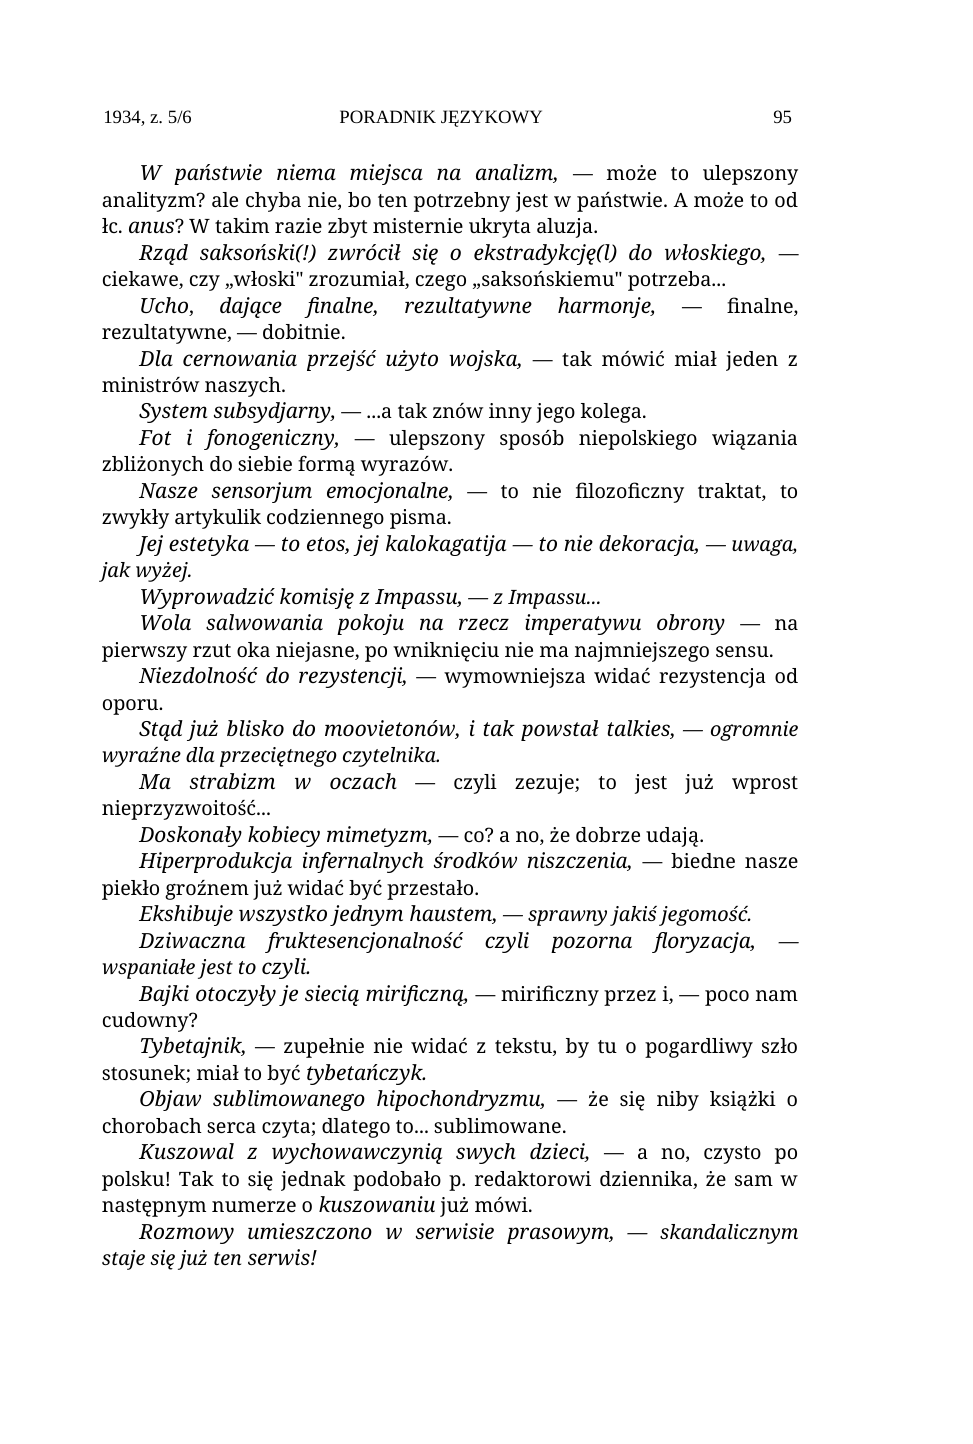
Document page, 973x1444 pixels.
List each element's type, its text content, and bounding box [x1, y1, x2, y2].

text Dziwaczna fruktesencjonalność czyli pozorna floryzacja, — wspaniałe jest to czyli. [102, 927, 798, 980]
text Objaw sublimowanego hipochondryzmu, — że się niby książki o chorobach serca czyta; dlatego to... sublimowane. [102, 1086, 798, 1139]
text Ucho, dające finalne, rezultatywne harmonje, — finalne, rezultatywne, — dobitnie. [102, 292, 798, 345]
text Wyprowadzić komisję z Impassu, — z Impassu... [102, 583, 798, 609]
text Fot i fonogeniczny, — ulepszony sposób niepolskiego wiązania zbliżonych do siebie formą wyrazów. [102, 424, 798, 477]
text Niezdolność do rezystencji, — wymowniejsza widać rezystencja od oporu. [102, 662, 798, 715]
text 95 [773, 109, 792, 128]
text Stąd już blisko do moovietonów, i tak powstał talkies, — ogromnie wyraźne dla przeciętnego czytelnika. [102, 715, 798, 768]
text Jej estetyka — to etos, jej kalokagatija — to nie dekoracja, — uwaga, jak wyżej. [102, 530, 798, 583]
text Hiperprodukcja infernalnych środków niszczenia, — biedne nasze piekło groźnem już widać być przestało. [102, 848, 798, 901]
text Tybetajnik, — zupełnie nie widać z tekstu, by tu o pogardliwy szło stosunek; miał to być tybetańczyk. [102, 1033, 798, 1086]
text Bajki otoczyły je siecią mirificzną, — mirificzny przez i, — poco nam cudowny? [102, 980, 798, 1033]
text Doskonały kobiecy mimetyzm, — co? a no, że dobrze udają. [102, 821, 798, 848]
text 1934, z. 5/6 [103, 108, 192, 127]
text W państwie niema miejsca na analizm, — może to ulepszony analityzm? ale chyba nie, bo ten potrzebny jest w państwie. A może to od łc. anus? W takim razie zbyt misternie ukryta aluzja. [102, 160, 798, 239]
text PORADNIK JĘZYKOWY [339, 109, 543, 128]
text Ma strabizm w oczach — czyli zezuje; to jest już wprost nieprzyzwoitość... [102, 768, 798, 821]
text Wola salwowania pokoju na rzecz imperatywu obrony — na pierwszy rzut oka niejasne, po wniknięciu nie ma najmniejszego sensu. [102, 609, 798, 662]
text Rozmowy umieszczono w serwisie prasowym, — skandalicznym staje się już ten serwis! [102, 1218, 798, 1271]
text Rząd saksoński(!) zwrócił się o ekstradykcję(l) do włoskiego, — ciekawe, czy „włoski" zrozumiał, czego „saksońskiemu" potrzeba... [102, 239, 798, 292]
text Ekshibuje wszystko jednym haustem, — sprawny jakiś jegomość. [102, 901, 798, 927]
text System subsydjarny, — ...a tak znów inny jego kolega. [102, 398, 798, 424]
text Dla cernowania przejść użyto wojska, — tak mówić miał jeden z ministrów naszych. [102, 345, 798, 398]
text Kuszowal z wychowawczynią swych dzieci, — a no, czysto po polsku! Tak to się jednak podobało p. redaktorowi dziennika, że sam w następnym numerze o kuszowaniu już mówi. [102, 1139, 798, 1218]
text Nasze sensorjum emocjonalne, — to nie filozoficzny traktat, to zwykły artykulik codziennego pisma. [102, 477, 798, 530]
